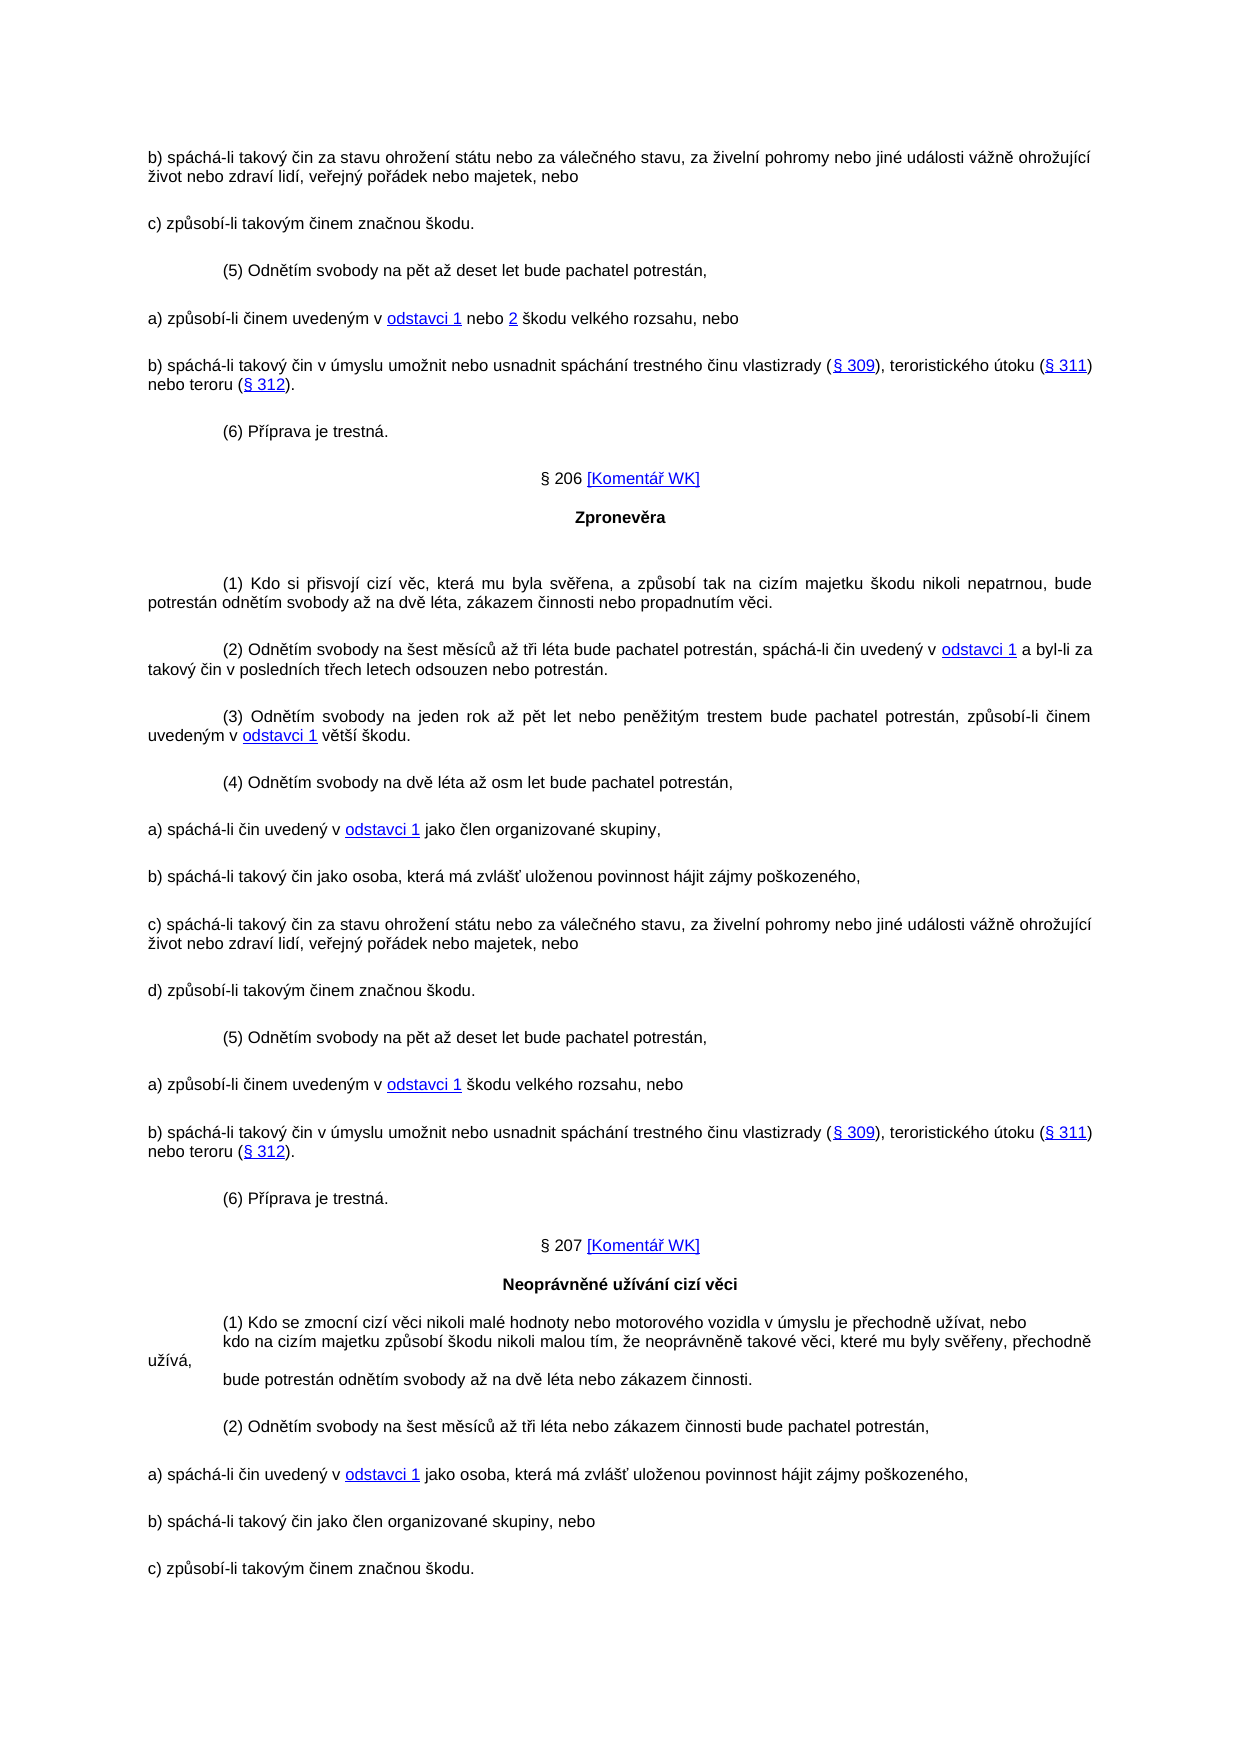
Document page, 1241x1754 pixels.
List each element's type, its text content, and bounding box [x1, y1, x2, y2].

text (1) Kdo si přisvojí cizí věc, která mu byla svěřena, a způsobí tak na cizím majetku škodu nikoli nepatrnou, bude potrestán odnětím svobody až na dvě léta, zákazem činnosti nebo propadnutím věci. [148, 574, 1092, 612]
text b) spáchá-li takový čin jako člen organizované skupiny, nebo [148, 1512, 1092, 1531]
text (4) Odnětím svobody na dvě léta až osm let bude pachatel potrestán, [148, 773, 1092, 792]
text a) způsobí-li činem uvedeným v odstavci 1 nebo 2 škodu velkého rozsahu, nebo [148, 308, 1092, 328]
text c) způsobí-li takovým činem značnou škodu. [148, 1559, 1092, 1578]
text (6) Příprava je trestná. [148, 1189, 1092, 1208]
text (5) Odnětím svobody na pět až deset let bude pachatel potrestán, [148, 261, 1092, 280]
text (1) Kdo se zmocní cizí věci nikoli malé hodnoty nebo motorového vozidla v úmyslu je přechodně užívat, nebo [148, 1313, 1092, 1332]
text b) spáchá-li takový čin jako osoba, která má zvlášť uloženou povinnost hájit zájmy poškozeného, [148, 867, 1092, 886]
text (3) Odnětím svobody na jeden rok až pět let nebo peněžitým trestem bude pachatel potrestán, způsobí-li činem uvedeným v odstavci 1 větší škodu. [148, 707, 1092, 745]
text § 206 [Komentář WK] [148, 469, 1092, 488]
text bude potrestán odnětím svobody až na dvě léta nebo zákazem činnosti. [148, 1370, 1092, 1389]
text a) spáchá-li čin uvedený v odstavci 1 jako osoba, která má zvlášť uloženou povinnost hájit zájmy poškozeného, [148, 1464, 1092, 1484]
text b) spáchá-li takový čin za stavu ohrožení státu nebo za válečného stavu, za živelní pohromy nebo jiné události vážně ohrožující život nebo zdraví lidí, veřejný pořádek nebo majetek, nebo [148, 148, 1092, 186]
text (6) Příprava je trestná. [148, 422, 1092, 441]
text (5) Odnětím svobody na pět až deset let bude pachatel potrestán, [148, 1028, 1092, 1047]
text b) spáchá-li takový čin v úmyslu umožnit nebo usnadnit spáchání trestného činu vlastizrady (§ 309), teroristického útoku (§ 311) nebo teroru (§ 312). [148, 1122, 1092, 1161]
text § 207 [Komentář WK] [148, 1236, 1092, 1255]
text a) spáchá-li čin uvedený v odstavci 1 jako člen organizované skupiny, [148, 820, 1092, 839]
text d) způsobí-li takovým činem značnou škodu. [148, 981, 1092, 1000]
text b) spáchá-li takový čin v úmyslu umožnit nebo usnadnit spáchání trestného činu vlastizrady (§ 309), teroristického útoku (§ 311) nebo teroru (§ 312). [148, 356, 1092, 394]
text a) způsobí-li činem uvedeným v odstavci 1 škodu velkého rozsahu, nebo [148, 1075, 1092, 1094]
text kdo na cizím majetku způsobí škodu nikoli malou tím, že neoprávněně takové věci, které mu byly svěřeny, přechodně užívá, [148, 1332, 1092, 1370]
text Zpronevěra [148, 507, 1092, 527]
text c) spáchá-li takový čin za stavu ohrožení státu nebo za válečného stavu, za živelní pohromy nebo jiné události vážně ohrožující život nebo zdraví lidí, veřejný pořádek nebo majetek, nebo [148, 914, 1092, 953]
text c) způsobí-li takovým činem značnou škodu. [148, 214, 1092, 233]
text Neoprávněné užívání cizí věci [148, 1274, 1092, 1293]
text (2) Odnětím svobody na šest měsíců až tři léta bude pachatel potrestán, spáchá-li čin uvedený v odstavci 1 a byl-li za takový čin v posledních třech letech odsouzen nebo potrestán. [148, 640, 1092, 678]
text (2) Odnětím svobody na šest měsíců až tři léta nebo zákazem činnosti bude pachatel potrestán, [148, 1417, 1092, 1436]
